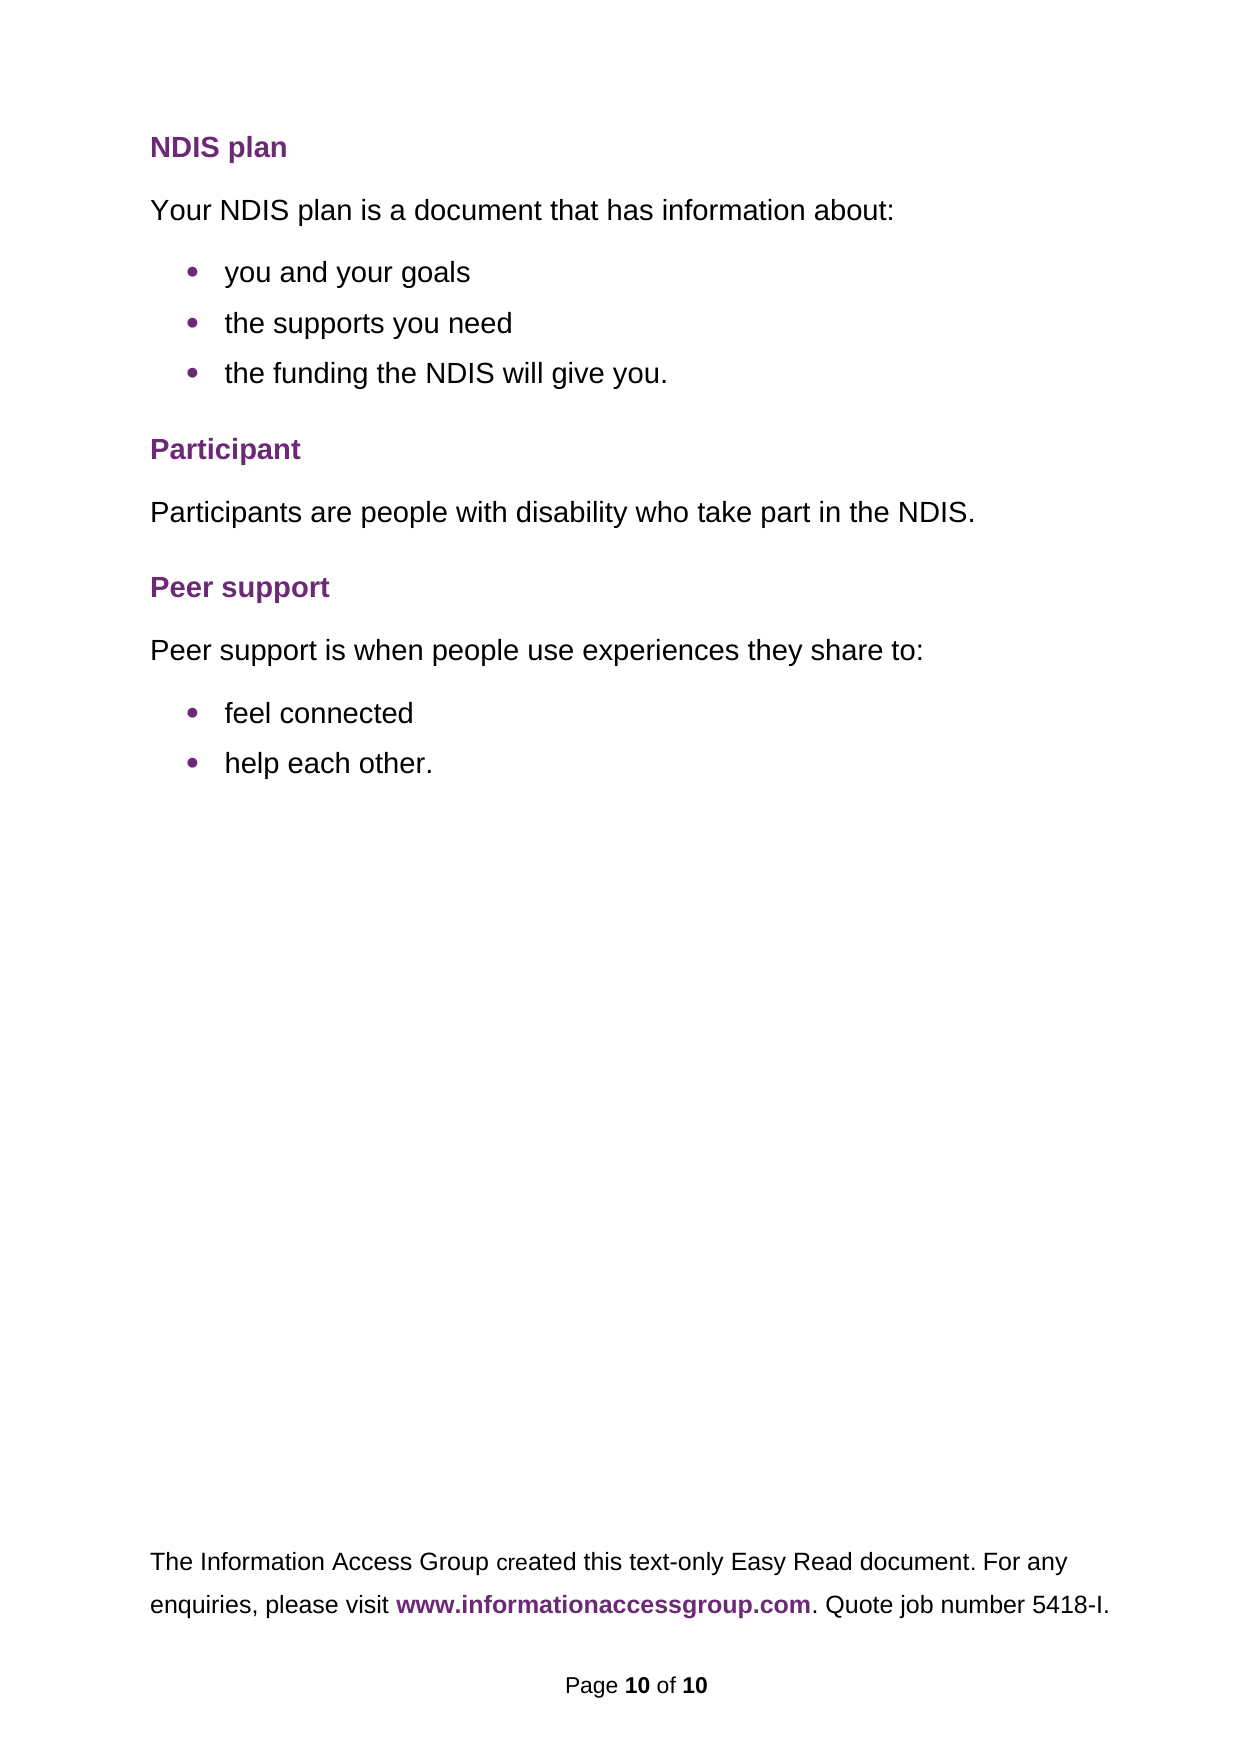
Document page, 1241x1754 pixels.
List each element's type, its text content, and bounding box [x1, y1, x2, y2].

text Participants are people with disability who take part in the NDIS. [150, 495, 1122, 528]
text Your NDIS plan is a document that has information about: [150, 192, 1122, 226]
list NDIS plan [150, 130, 1122, 163]
text The Information Access Group created this text-only Easy Read document. For any enquiries, please visit www.informationaccessgroup.com. Quote job number 5418-I. [150, 1547, 1122, 1619]
list Peer support [150, 570, 1122, 604]
text Peer support is when people use experiences they share to: [150, 633, 1122, 667]
list feel connected [187, 696, 1122, 730]
list you and your goals [187, 255, 1122, 289]
list help each other. [187, 747, 1122, 780]
list Participant [150, 432, 1122, 466]
list the funding the NDIS will give you. [187, 357, 1122, 390]
list the supports you need [187, 306, 1122, 340]
